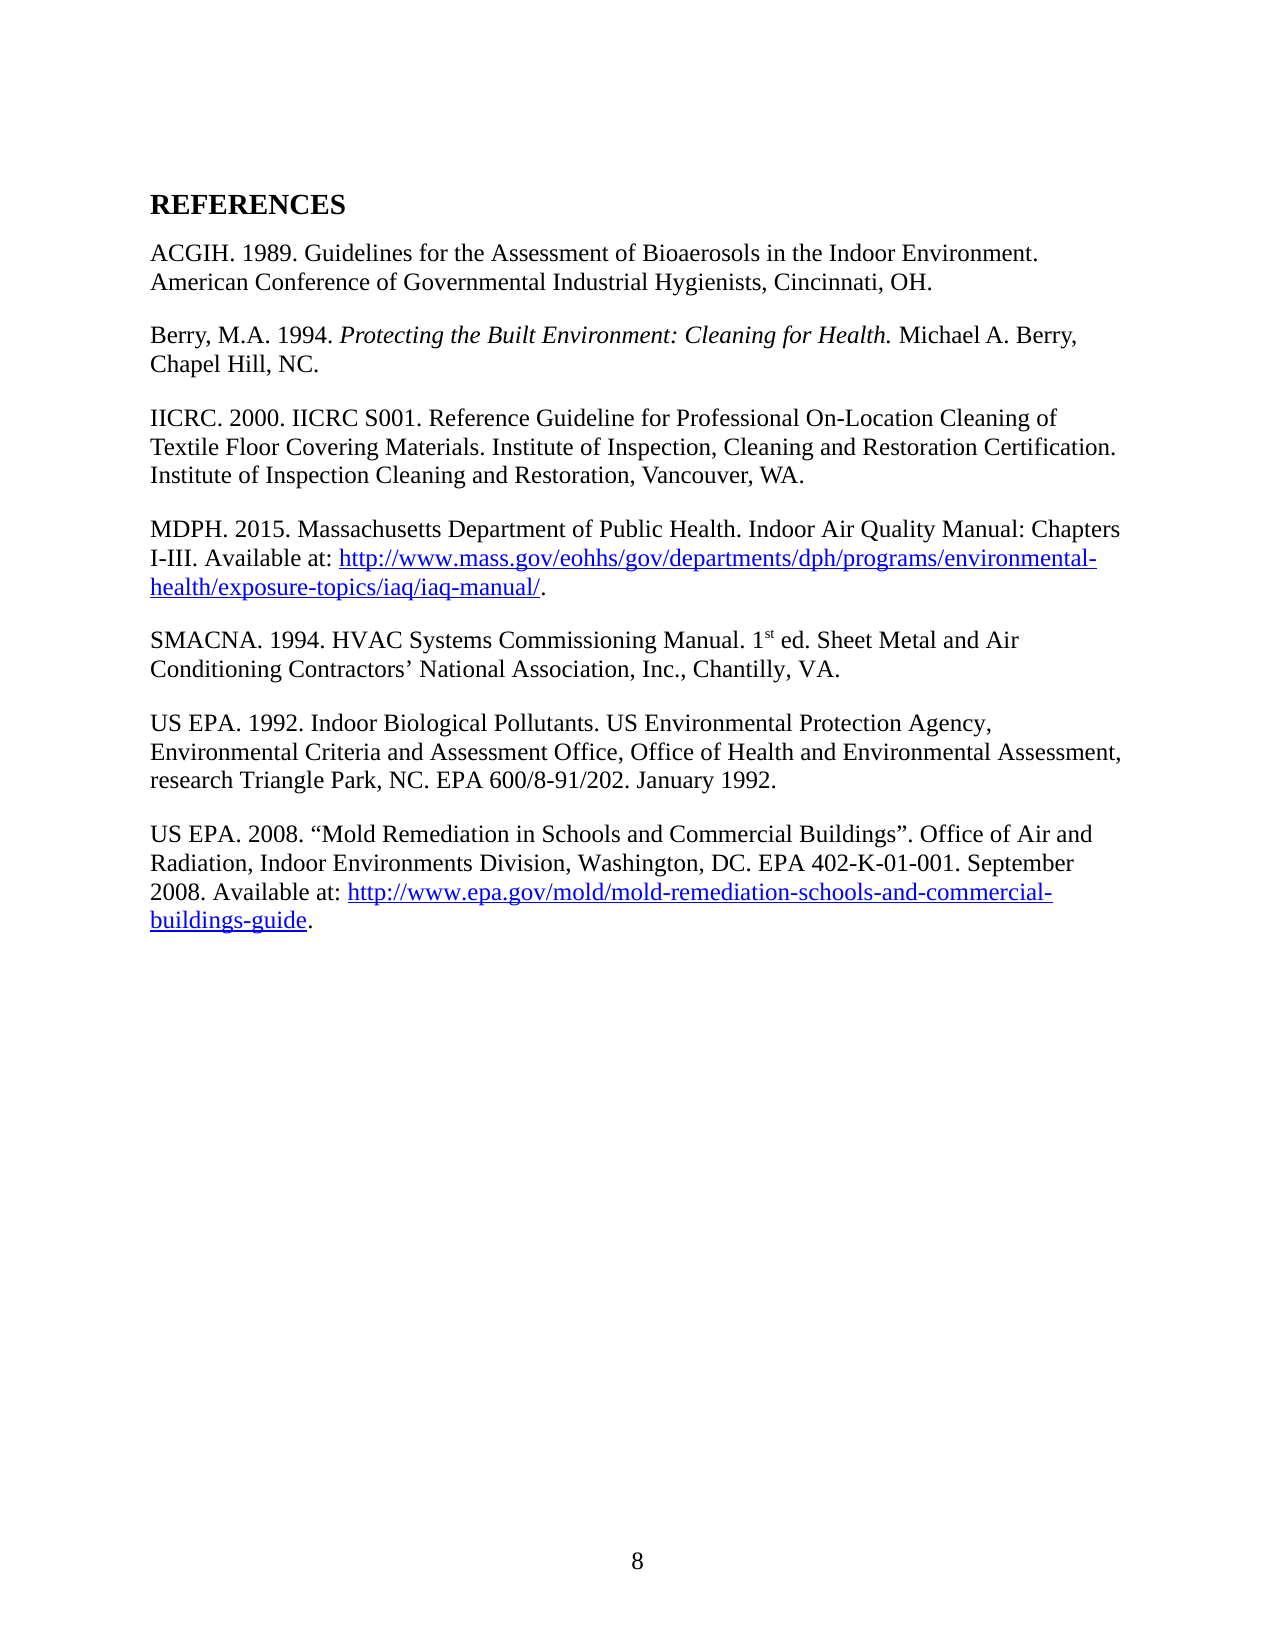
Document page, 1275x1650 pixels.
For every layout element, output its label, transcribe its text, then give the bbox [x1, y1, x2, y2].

text IICRC. 2000. IICRC S001. Reference Guideline for Professional On-Location Cleaning of Textile Floor Covering Materials. Institute of Inspection, Cleaning and Restoration Certification. Institute of Inspection Cleaning and Restoration, Vancouver, WA. [150, 403, 1125, 489]
text ACGIH. 1989. Guidelines for the Assessment of Bioaerosols in the Indoor Environment. American Conference of Governmental Industrial Hygienists, Cincinnati, OH. [150, 238, 1125, 295]
text SMACNA. 1994. HVAC Systems Commissioning Manual. 1st ed. Sheet Metal and Air Conditioning Contractors’ National Association, Inc., Chantilly, VA. [150, 625, 1125, 683]
text MDPH. 2015. Massachusetts Department of Public Health. Indoor Air Quality Manual: Chapters I-III. Available at: http://www.mass.gov/eohhs/gov/departments/dph/programs/environmental-health/exposure-topics/iaq/iaq-manual/. [150, 514, 1125, 600]
text Berry, M.A. 1994. Protecting the Built Environment: Cleaning for Health. Michael A. Berry, Chapel Hill, NC. [150, 320, 1125, 378]
text US EPA. 1992. Indoor Biological Pollutants. US Environmental Protection Agency, Environmental Criteria and Assessment Office, Office of Health and Environmental Assessment, research Triangle Park, NC. EPA 600/8-91/202. January 1992. [150, 708, 1125, 794]
subtitle REFERENCES [150, 187, 1125, 221]
text US EPA. 2008. “Mold Remediation in Schools and Commercial Buildings”. Office of Air and Radiation, Indoor Environments Division, Washington, DC. EPA 402-K-01-001. September 2008. Available at: http://www.epa.gov/mold/mold-remediation-schools-and-commercial-buildings-guide. [150, 819, 1125, 934]
